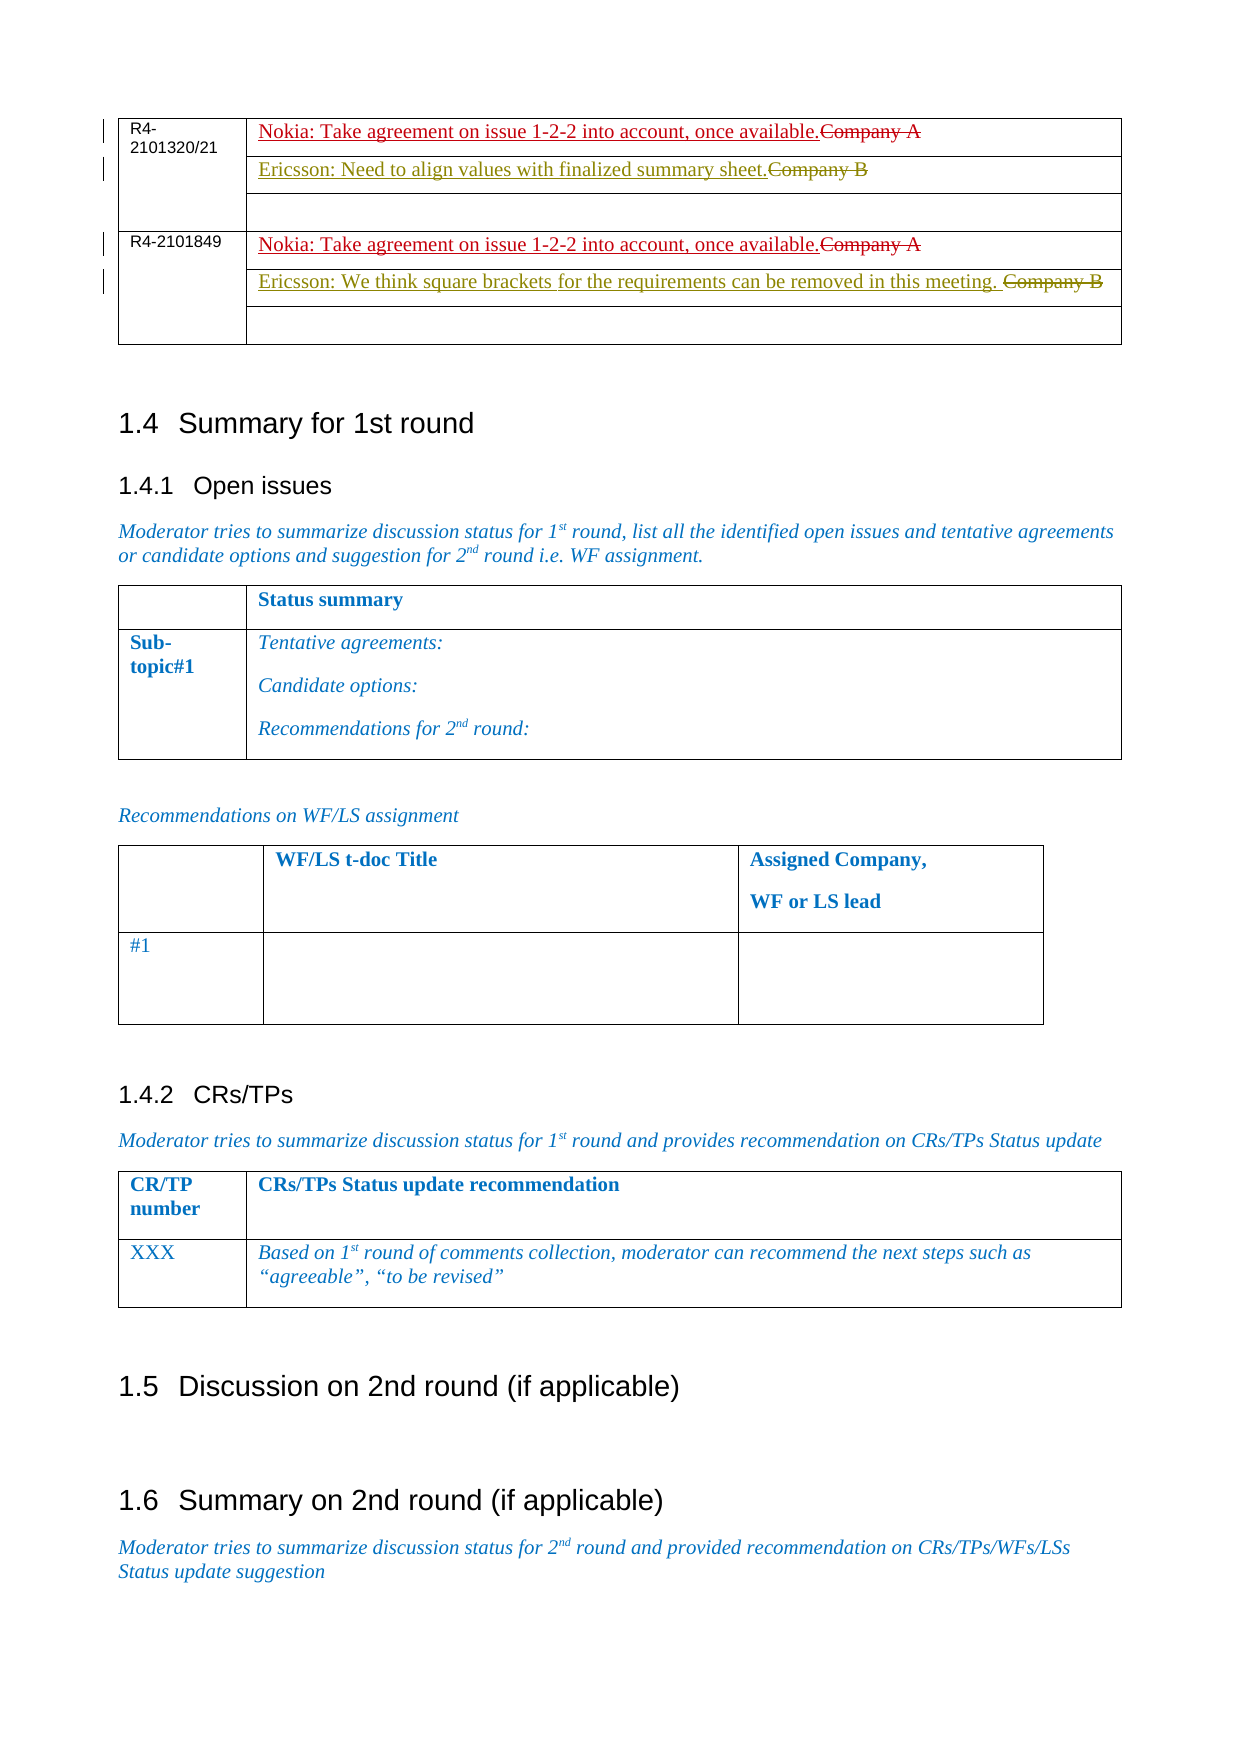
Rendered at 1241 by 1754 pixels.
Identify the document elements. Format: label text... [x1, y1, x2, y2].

table_header [119, 586, 246, 629]
table_cell [247, 307, 1121, 344]
table_header [119, 846, 263, 932]
table_cell [247, 232, 1121, 268]
table_cell R4-2101320/21 [119, 119, 246, 231]
table_header WF/LS t-doc Title [264, 846, 738, 932]
subtitle Summary for 1st round [118, 406, 1122, 440]
subtitle Discussion on 2nd round (if applicable) [118, 1369, 1122, 1403]
text Moderator tries to summarize discussion status for 2nd round and provided recommendation on CRs/TPs/WFs/LSs Status update suggestion [118, 1535, 1122, 1583]
table_header Status summary [247, 586, 1121, 629]
subtitle Open issues [118, 471, 1122, 500]
text Moderator tries to summarize discussion status for 1st round, list all the identified open issues and tentative agreements or candidate options and suggestion for 2nd round i.e. WF assignment. [118, 518, 1122, 567]
text Moderator tries to summarize discussion status for 1st round and provides recommendation on CRs/TPs Status update [118, 1128, 1122, 1152]
table_cell [247, 270, 1121, 306]
table_cell [247, 157, 1121, 193]
table_cell Based on 1st round of comments collection, moderator can recommend the next steps such as “agreeable”, “to be revised” [247, 1240, 1121, 1307]
table_cell [247, 194, 1121, 231]
table_header CRs/TPs Status update recommendation [247, 1172, 1121, 1239]
table_cell Sub-topic#1 [119, 630, 246, 759]
table_cell [739, 933, 1043, 1024]
table_cell XXX [119, 1240, 246, 1307]
table_cell [264, 933, 738, 1024]
subtitle Summary on 2nd round (if applicable) [118, 1483, 1122, 1517]
text Recommendations on WF/LS assignment [118, 803, 1122, 827]
table_cell R4-2101849 [119, 232, 246, 344]
table_cell Tentative agreements: Candidate options: Recommendations for 2nd round: [247, 630, 1121, 759]
table_header Assigned Company, WF or LS lead [739, 846, 1043, 932]
table_header CR/TP number [119, 1172, 246, 1239]
subtitle CRs/TPs [118, 1080, 1122, 1109]
table_cell #1 [119, 933, 263, 1024]
table_cell [247, 119, 1121, 156]
